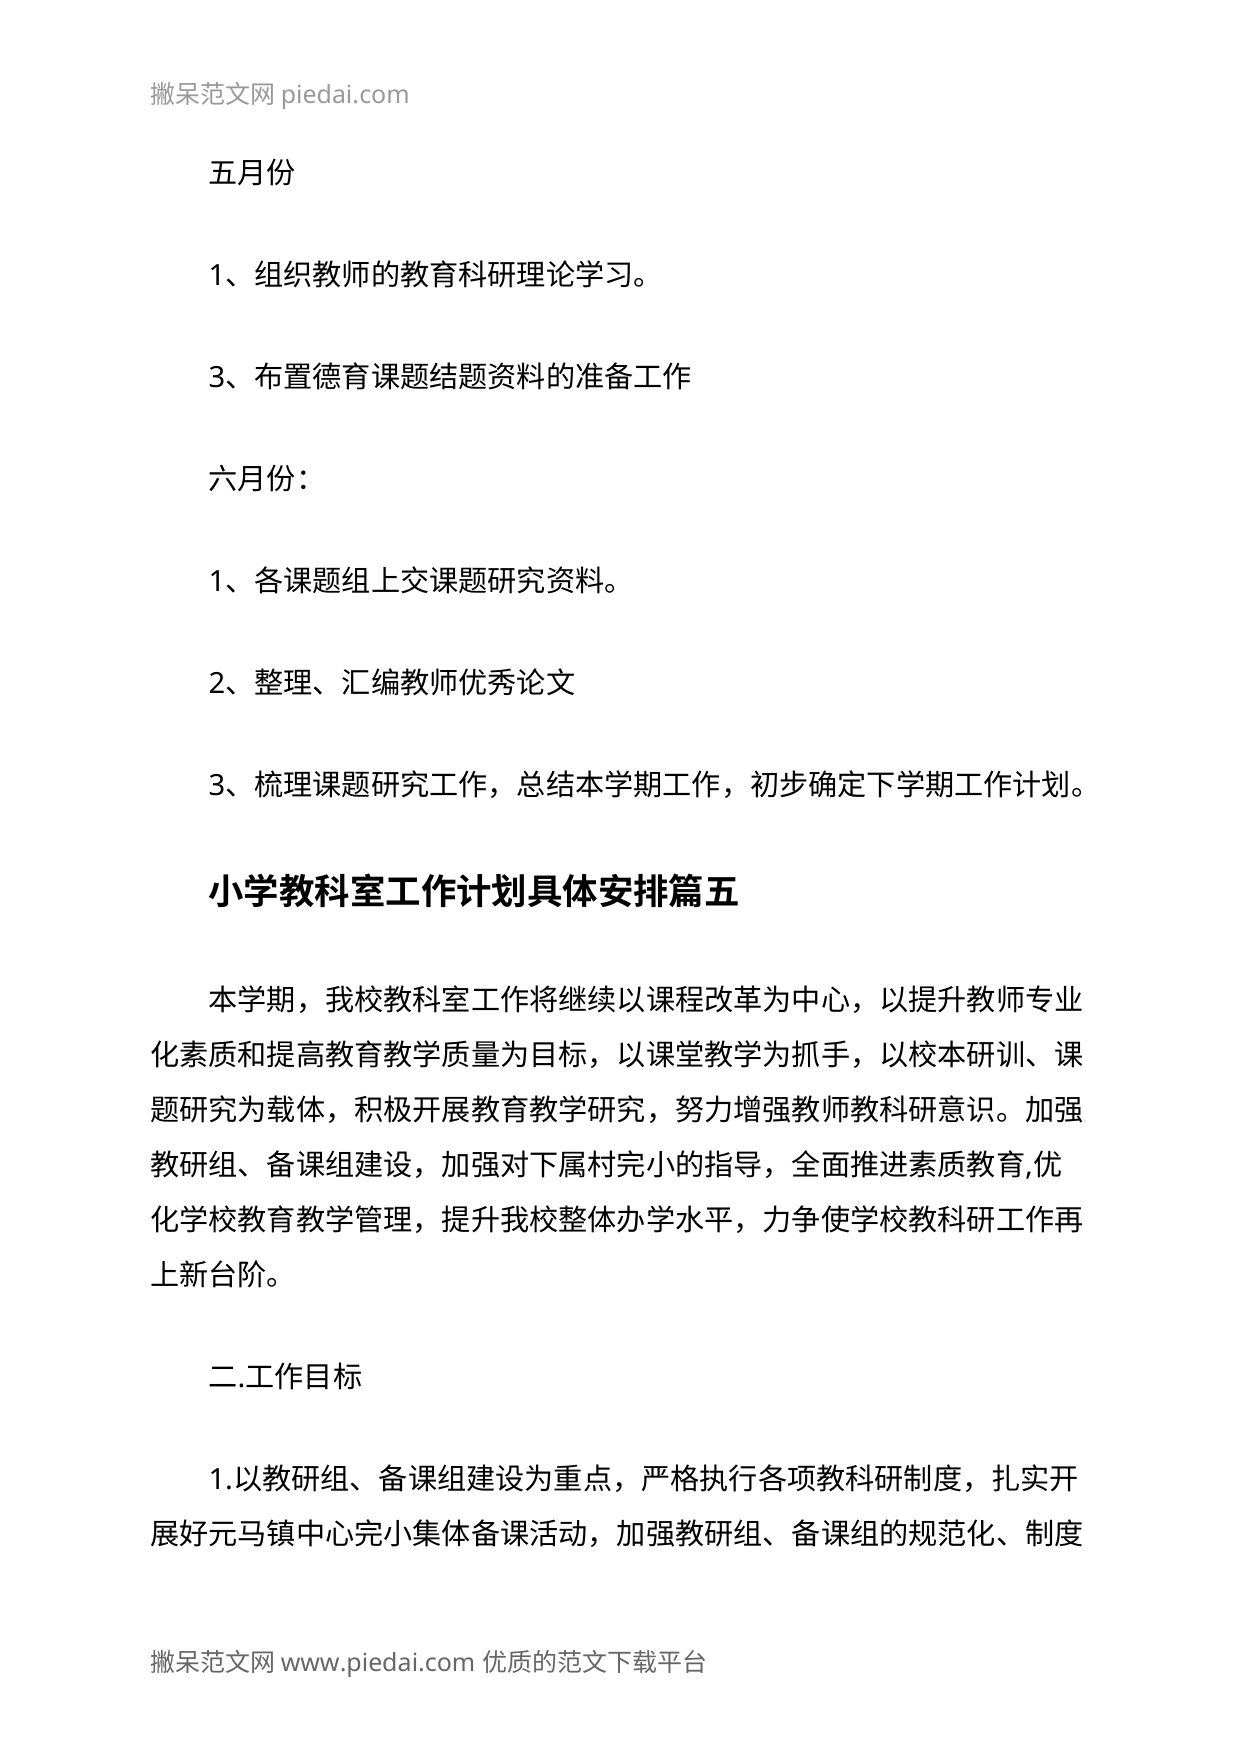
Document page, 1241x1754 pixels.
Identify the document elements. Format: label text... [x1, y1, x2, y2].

text 二.工作目标 [150, 1353, 1090, 1396]
text 1、组织教师的教育科研理论学习。 [150, 252, 1090, 294]
text 2、整理、汇编教师优秀论文 [150, 659, 1090, 702]
text 3、布置德育课题结题资料的准备工作 [150, 354, 1090, 396]
text 五月份 [150, 150, 1090, 192]
text 六月份： [150, 456, 1090, 498]
text 小学教科室工作计划具体安排篇五 [150, 863, 1090, 915]
text 本学期，我校教科室工作将继续以课程改革为中心，以提升教师专业化素质和提高教育教学质量为目标，以课堂教学为抓手，以校本研训、课题研究为载体，积极开展教育教学研究，努力增强教师教科研意识。加强教研组、备课组建设，加强对下属村完小的指导，全面推进素质教育,优化学校教育教学管理，提升我校整体办学水平，力争使学校教科研工作再上新台阶。 [150, 977, 1090, 1294]
text 1、各课题组上交课题研究资料。 [150, 557, 1090, 600]
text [150, 1455, 1090, 1552]
text 3、梳理课题研究工作，总结本学期工作，初步确定下学期工作计划。 [150, 761, 1090, 804]
